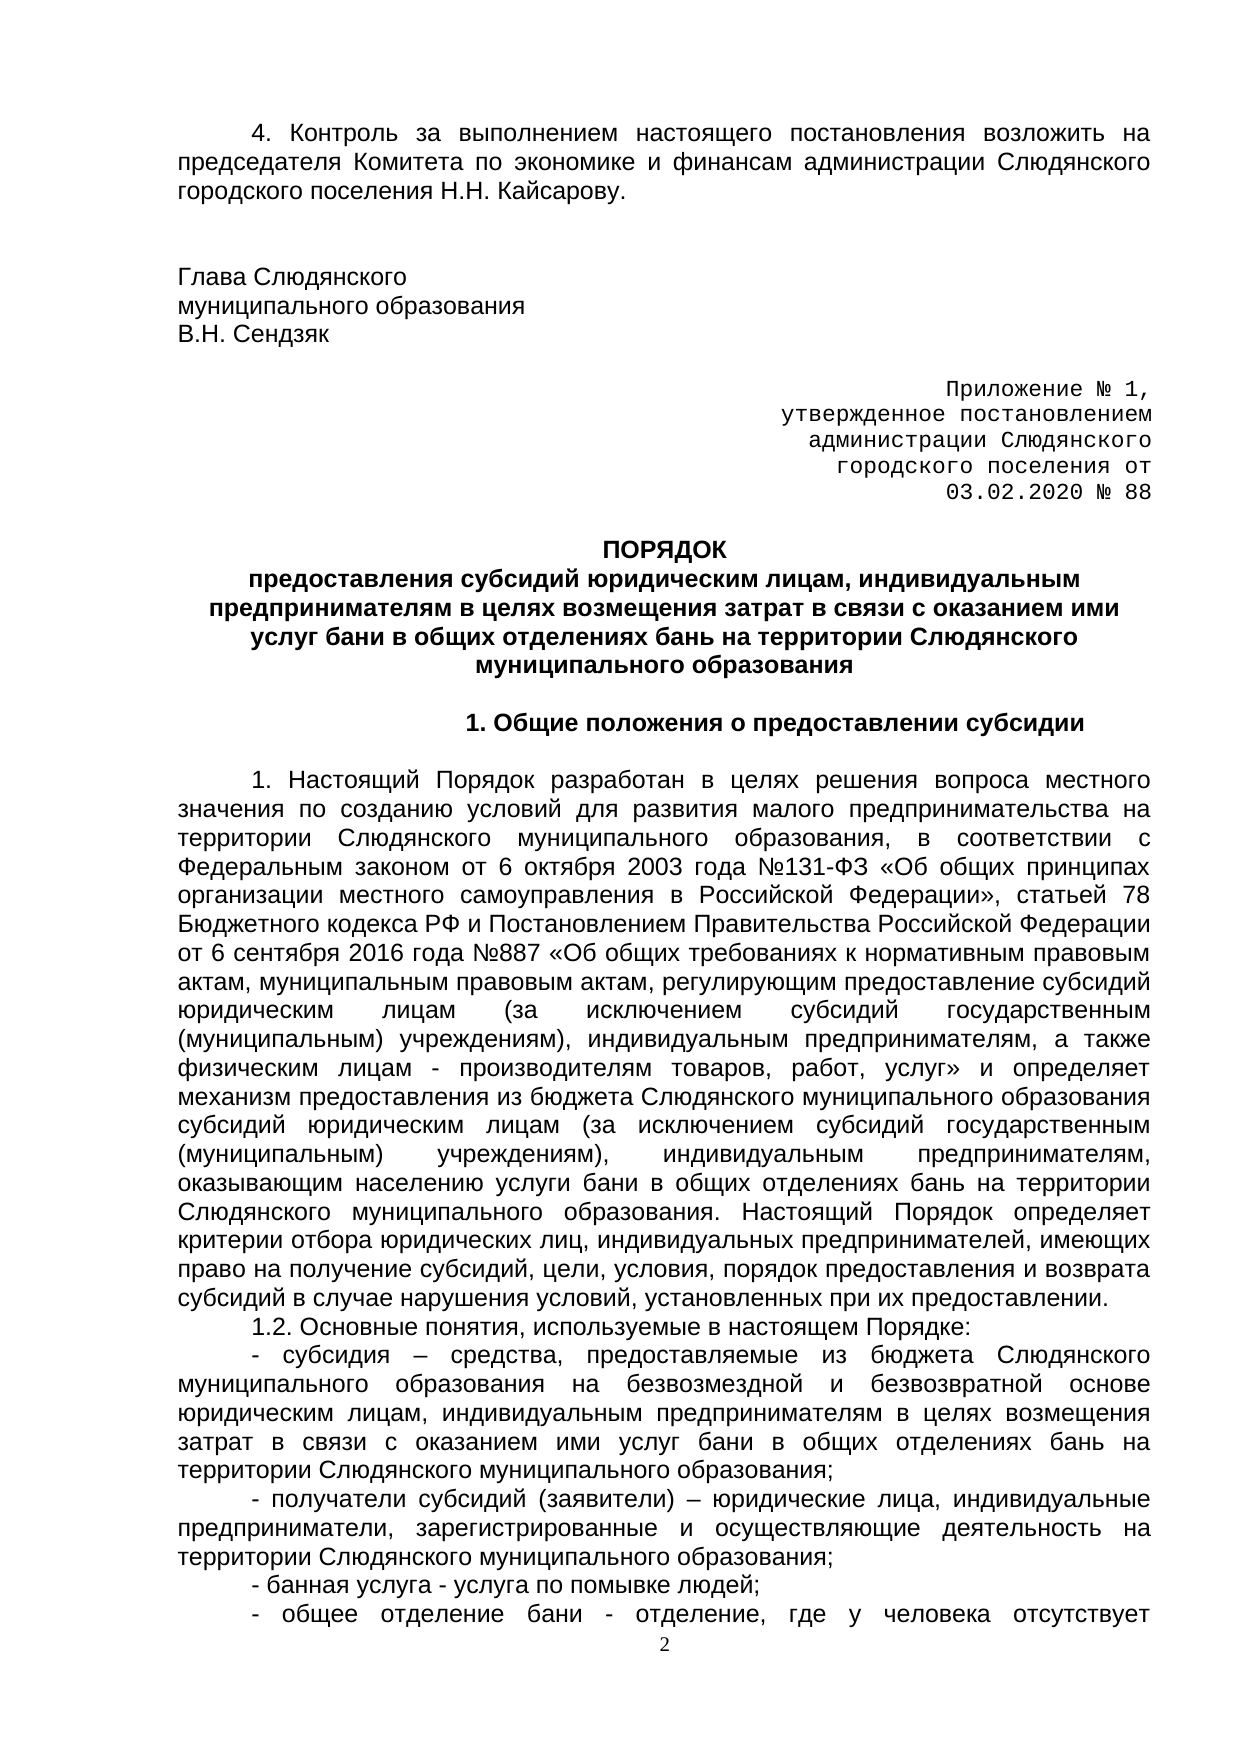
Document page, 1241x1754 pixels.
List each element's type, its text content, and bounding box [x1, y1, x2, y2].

text - субсидия – средства, предоставляемые из бюджета Слюдянского муниципального образования на безвозмездной и безвозвратной основе юридическим лицам, индивидуальным предпринимателям в целях возмещения затрат в связи с оказанием ими услуг бани в общих отделениях бань на территории Слюдянского муниципального образования; [177, 1340, 1152, 1484]
text - получатели субсидий (заявители) – юридические лица, индивидуальные предприниматели, зарегистрированные и осуществляющие деятельность на территории Слюдянского муниципального образования; [177, 1484, 1152, 1570]
text 1. Настоящий Порядок разработан в целях решения вопроса местного значения по созданию условий для развития малого предпринимательства на территории Слюдянского муниципального образования, в соответствии с Федеральным законом от 6 октября 2003 года №131-ФЗ «Об общих принципах организации местного самоуправления в Российской Федерации», статьей 78 Бюджетного кодекса РФ и Постановлением Правительства Российской Федерации от 6 сентября 2016 года №887 «Об общих требованиях к нормативным правовым актам, муниципальным правовым актам, регулирующим предоставление субсидий юридическим лицам (за исключением субсидий государственным (муниципальным) учреждениям), индивидуальным предпринимателям, а также физическим лицам - производителям товаров, работ, услуг» и определяет механизм предоставления из бюджета Слюдянского муниципального образования субсидий юридическим лицам (за исключением субсидий государственным (муниципальным) учреждениям), индивидуальным предпринимателям, оказывающим населению услуги бани в общих отделениях бань на территории Слюдянского муниципального образования. Настоящий Порядок определяет критерии отбора юридических лиц, индивидуальных предпринимателей, имеющих право на получение субсидий, цели, условия, порядок предоставления и возврата субсидий в случае нарушения условий, установленных при их предоставлении. [177, 765, 1152, 1312]
text 1. Общие положения о предоставлении субсидии [399, 708, 1152, 737]
text 1.2. Основные понятия, используемые в настоящем Порядке: [177, 1312, 1152, 1340]
text 4. Контроль за выполнением настоящего постановления возложить на председателя Комитета по экономике и финансам администрации Слюдянского городского поселения Н.Н. Кайсарову. [177, 118, 1152, 204]
text В.Н. Сендзяк [177, 319, 1152, 348]
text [177, 1599, 1152, 1628]
text ПОРЯДОК [177, 535, 1152, 564]
text предоставления субсидий юридическим лицам, индивидуальным предпринимателям в целях возмещения затрат в связи с оказанием ими услуг бани в общих отделениях бань на территории Слюдянского муниципального образования [177, 564, 1152, 679]
text Приложение № 1, утвержденное постановлением администрации Слюдянского городского поселения от 03.02.2020 № 88 [767, 377, 1152, 507]
text - банная услуга - услуга по помывке людей; [177, 1570, 1152, 1599]
text муниципального образования [177, 291, 1152, 319]
text Глава Слюдянского [177, 262, 1152, 291]
